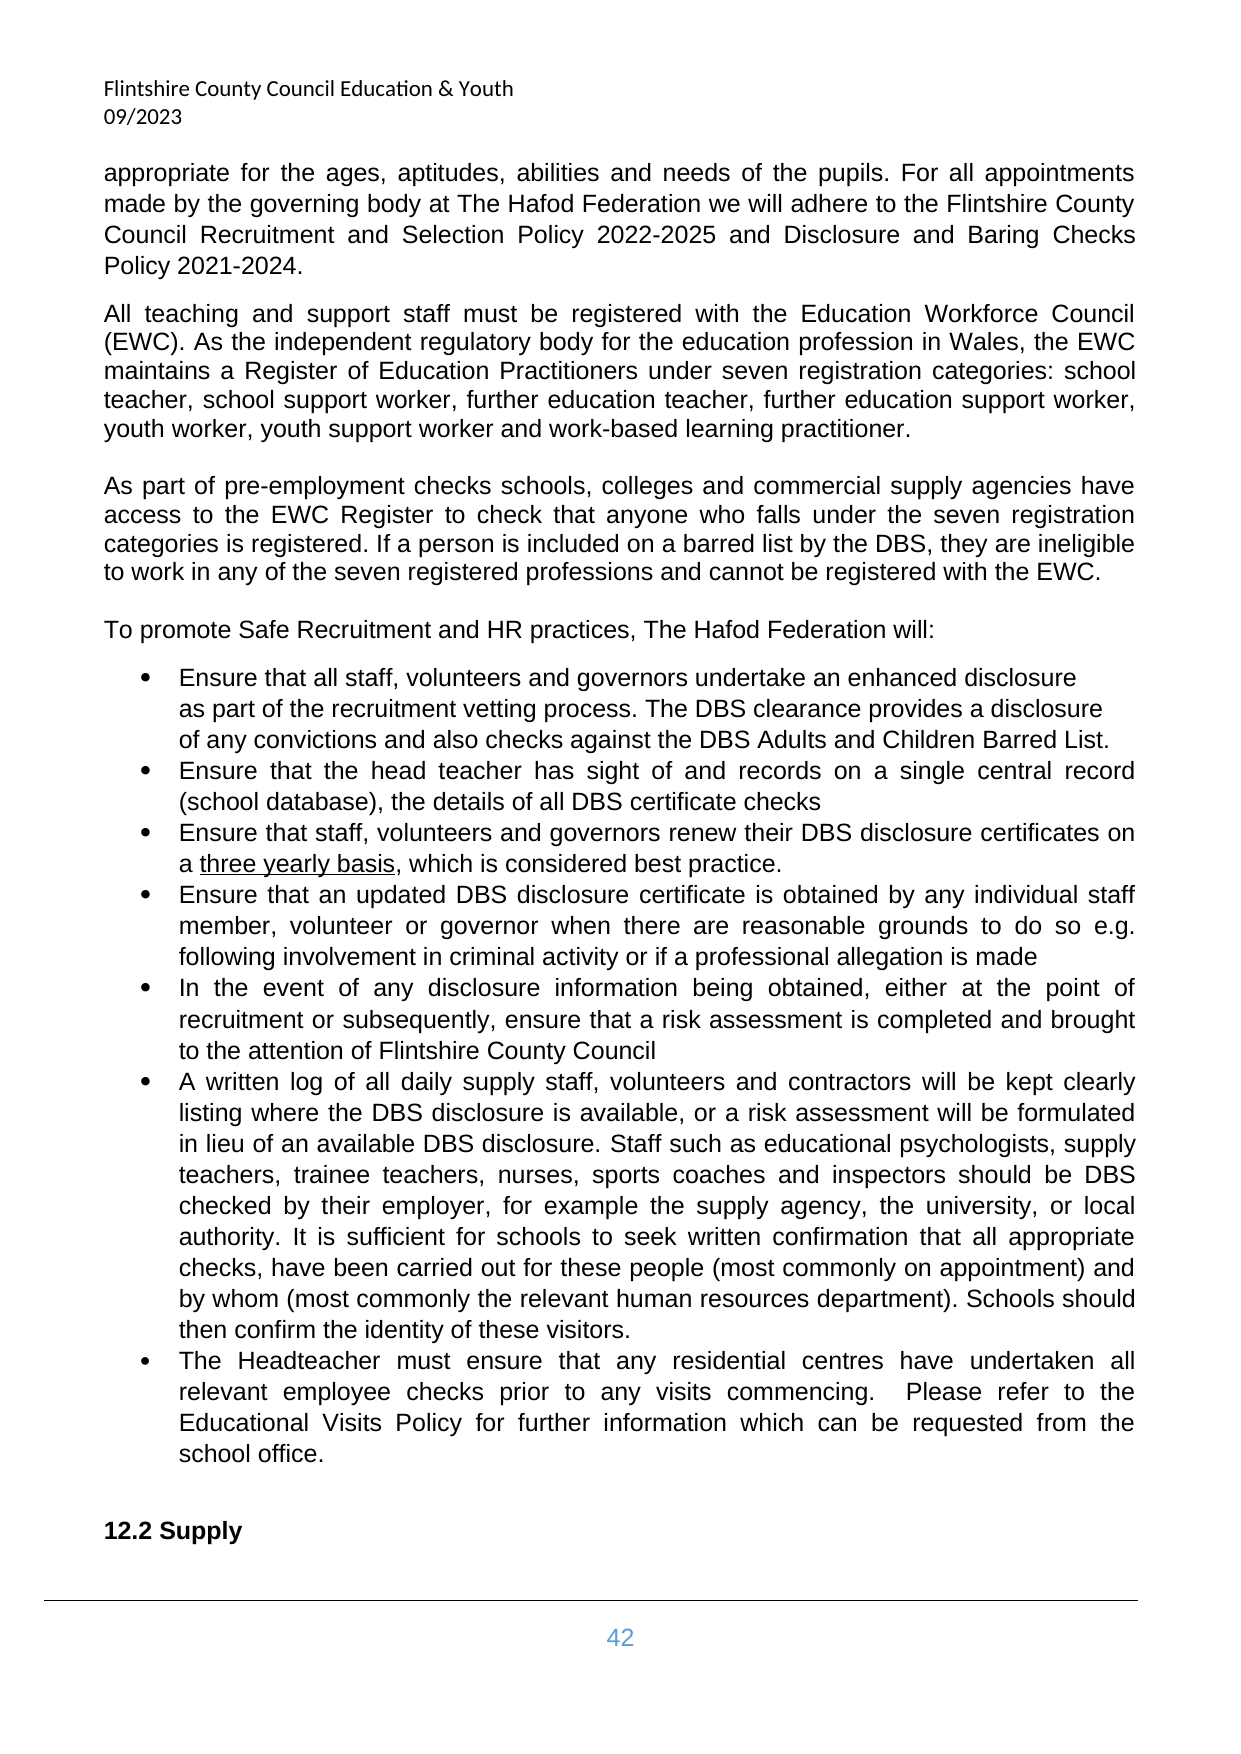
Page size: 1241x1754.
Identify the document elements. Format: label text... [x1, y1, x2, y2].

text 12.2 Supply [103, 1516, 1137, 1544]
list Ensure that all staff, volunteers and governors undertake an enhanced disclosure [141, 663, 1137, 691]
text To promote Safe Recruitment and HR practices, The Hafod Federation will: [103, 615, 1137, 644]
list The Headteacher must ensure that any residential centres have undertaken all relevant employee checks prior to any visits commencing. Please refer to the Educational Visits Policy for further information which can be requested from the school office. [141, 1346, 1137, 1468]
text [103, 158, 1137, 280]
list as part of the recruitment vetting process. The DBS clearance provides a disclosure [178, 694, 1137, 722]
list A written log of all daily supply staff, volunteers and contractors will be kept clearly listing where the DBS disclosure is available, or a risk assessment will be formulated in lieu of an available DBS disclosure. Staff such as educational psychologists, supply teachers, trainee teachers, nurses, sports coaches and inspectors should be DBS checked by their employer, for example the supply agency, the university, or local authority. It is sufficient for schools to seek written confirmation that all appropriate checks, have been carried out for these people (most commonly on appointment) and by whom (most commonly the relevant human resources department). Schools should then confirm the identity of these visitors. [141, 1067, 1137, 1344]
text As part of pre-employment checks schools, colleges and commercial supply agencies have access to the EWC Register to check that anyone who falls under the seven registration categories is registered. If a person is included on a barred list by the DBS, they are ineligible to work in any of the seven registered professions and cannot be registered with the EWC. [103, 471, 1137, 586]
list of any convictions and also checks against the DBS Adults and Children Barred List. [178, 725, 1137, 753]
list Ensure that the head teacher has sight of and records on a single central record (school database), the details of all DBS certificate checks [141, 756, 1137, 816]
list In the event of any disclosure information being obtained, either at the point of recruitment or subsequently, ensure that a risk assessment is completed and brought to the attention of Flintshire County Council [141, 973, 1137, 1064]
list Ensure that staff, volunteers and governors renew their DBS disclosure certificates on a three yearly basis, which is considered best practice. [141, 818, 1137, 878]
list Ensure that an updated DBS disclosure certificate is obtained by any individual staff member, volunteer or governor when there are reasonable grounds to do so e.g. following involvement in criminal activity or if a professional allegation is made [141, 880, 1137, 971]
text All teaching and support staff must be registered with the Education Workforce Council (EWC). As the independent regulatory body for the education profession in Wales, the EWC maintains a Register of Education Practitioners under seven registration categories: school teacher, school support worker, further education teacher, further education support worker, youth worker, youth support worker and work-based learning practitioner. [103, 299, 1137, 442]
